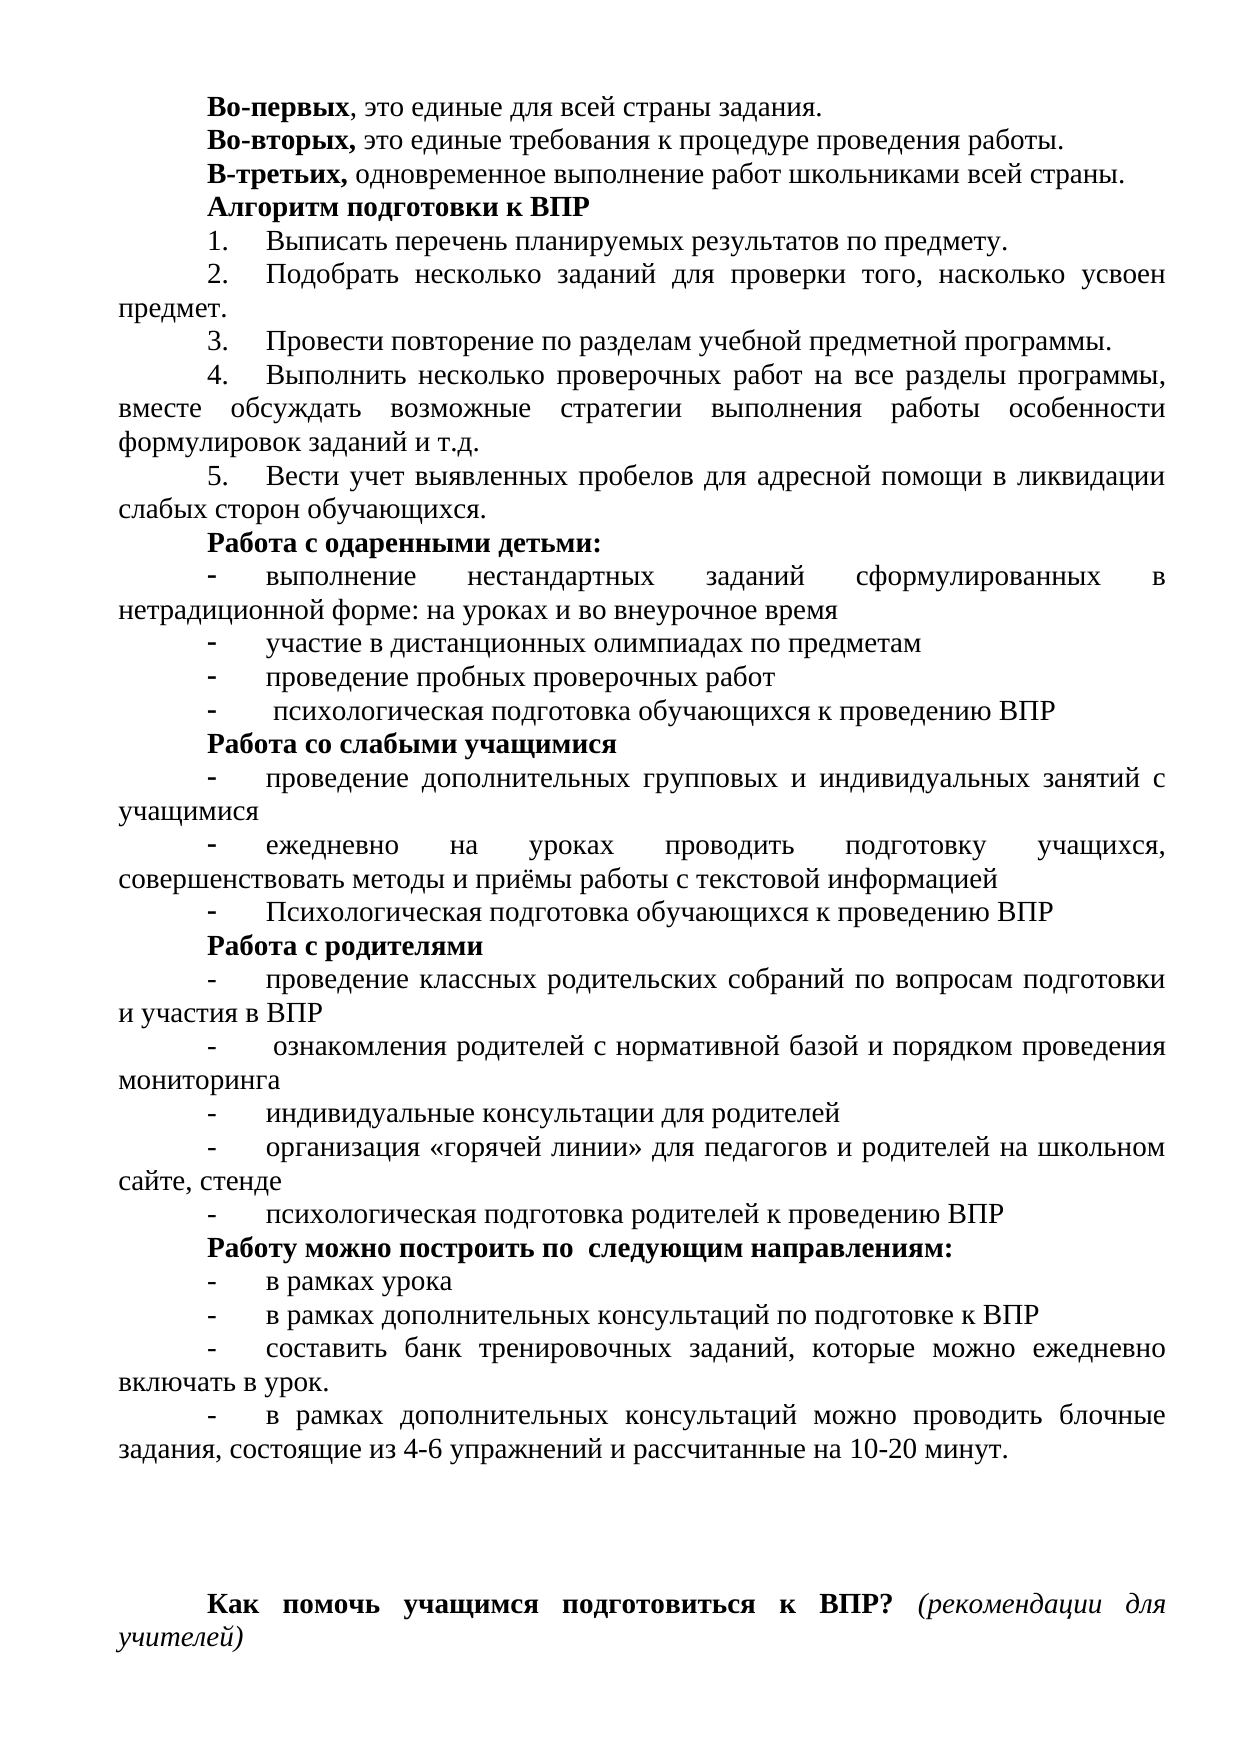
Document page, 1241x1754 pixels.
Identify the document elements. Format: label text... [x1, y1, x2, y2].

list Психологическая подготовка обучающихся к проведению ВПР [118, 894, 1167, 928]
list проведение классных родительских собраний по вопросам подготовки и участия в ВПР [118, 961, 1167, 1028]
list Выписать перечень планируемых результатов по предмету. [118, 223, 1167, 256]
list Выполнить несколько проверочных работ на все разделы программы, вместе обсуждать возможные стратегии выполнения работы особенности формулировок заданий и т.д. [118, 357, 1167, 458]
list ознакомления родителей с нормативной базой и порядком проведения мониторинга [118, 1028, 1167, 1096]
list Подобрать несколько заданий для проверки того, насколько усвоен предмет. [118, 256, 1167, 323]
text Алгоритм подготовки к ВПР [118, 189, 1167, 223]
list в рамках дополнительных консультаций по подготовке к ВПР [118, 1297, 1167, 1330]
text В-третьих, одновременное выполнение работ школьниками всей страны. [118, 156, 1167, 189]
list индивидуальные консультации для родителей [118, 1096, 1167, 1129]
list выполнение нестандартных заданий сформулированных в нетрадиционной форме: на уроках и во внеурочное время [118, 558, 1167, 625]
list в рамках урока [118, 1263, 1167, 1297]
list составить банк тренировочных заданий, которые можно ежедневно включать в урок. [118, 1330, 1167, 1397]
list Как помочь учащимся подготовиться к ВПР? (рекомендации для учителей) [118, 1586, 1167, 1653]
list психологическая подготовка обучающихся к проведению ВПР [118, 693, 1167, 726]
list проведение пробных проверочных работ [118, 659, 1167, 693]
text Работа со слабыми учащимися [118, 726, 1167, 760]
list Провести повторение по разделам учебной предметной программы. [118, 323, 1167, 357]
list ежедневно на уроках проводить подготовку учащихся, совершенствовать методы и приёмы работы с текстовой информацией [118, 827, 1167, 894]
list психологическая подготовка родителей к проведению ВПР [118, 1196, 1167, 1230]
text Работа с родителями [118, 928, 1167, 961]
list организация «горячей линии» для педагогов и родителей на школьном сайте, стенде [118, 1129, 1167, 1196]
text Работу можно построить по следующим направлениям: [118, 1230, 1167, 1263]
text Работа с одаренными детьми: [118, 525, 1167, 558]
list участие в дистанционных олимпиадах по предметам [118, 625, 1167, 659]
text Во-первых, это единые для всей страны задания. [118, 89, 1167, 122]
list Вести учет выявленных пробелов для адресной помощи в ликвидации слабых сторон обучающихся. [118, 458, 1167, 525]
list проведение дополнительных групповых и индивидуальных занятий с учащимися [118, 760, 1167, 827]
list в рамках дополнительных консультаций можно проводить блочные задания, состоящие из 4-6 упражнений и рассчитанные на 10-20 минут. [118, 1397, 1167, 1464]
text Во-вторых, это единые требования к процедуре проведения работы. [118, 122, 1167, 156]
